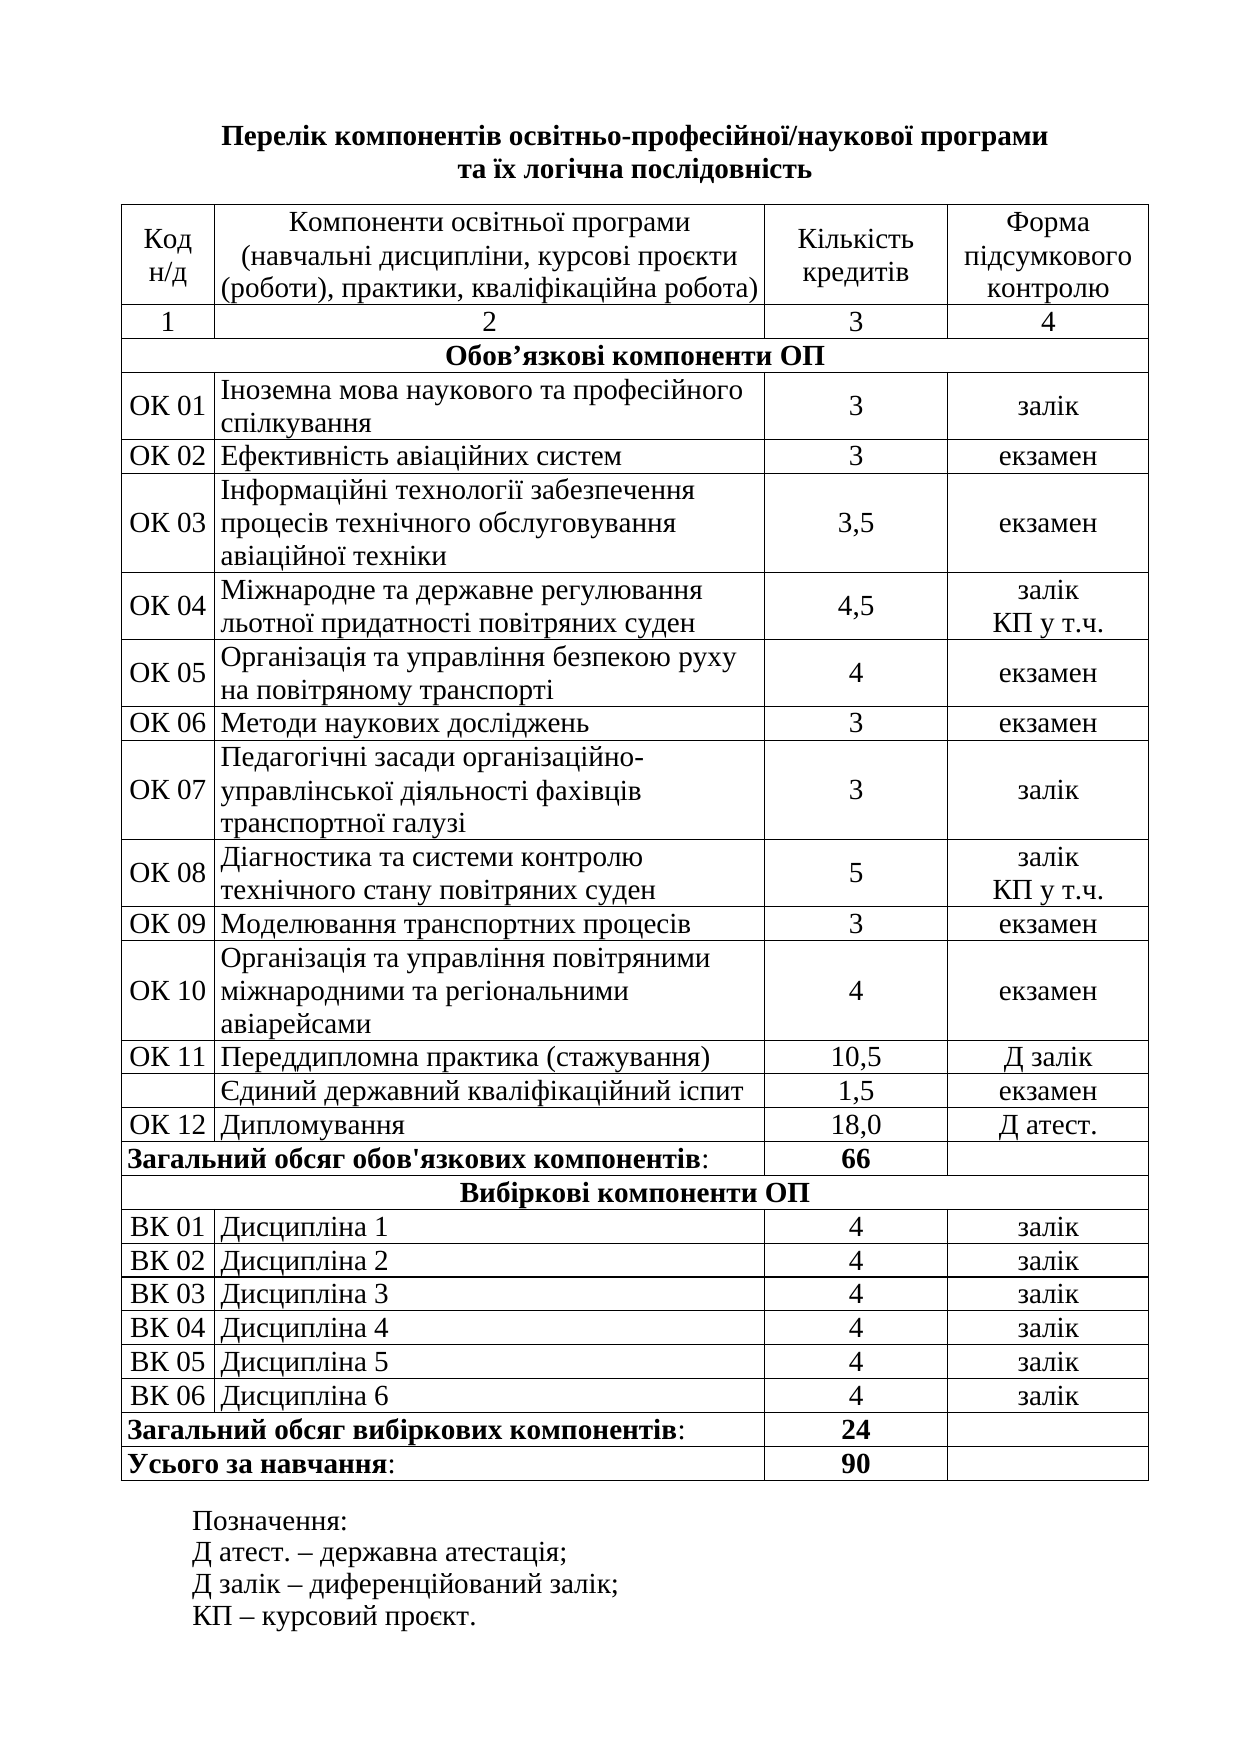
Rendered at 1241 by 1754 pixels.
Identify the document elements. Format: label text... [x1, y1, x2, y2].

table_cell 4 [765, 640, 947, 706]
table_cell ОК 06 [122, 707, 214, 739]
table_cell Іноземна мова наукового та професійного спілкування [215, 373, 764, 438]
table_cell Д залік [948, 1041, 1148, 1073]
table_cell ВК 01 [122, 1210, 214, 1243]
table_cell ОК 10 [122, 941, 214, 1039]
table_cell Дипломування [215, 1108, 764, 1141]
table_header Форма підсумкового контролю [948, 205, 1148, 304]
table_cell залік [948, 1278, 1148, 1310]
table_cell залік [948, 1244, 1148, 1276]
table_cell 90 [765, 1447, 947, 1479]
table_cell Загальний обсяг обов'язкових компонентів: [122, 1142, 764, 1175]
table_cell ОК 08 [122, 840, 214, 906]
table_cell екзамен [948, 907, 1148, 940]
table_cell Інформаційні технології забезпечення процесів технічного обслуговування авіаційної техніки [215, 474, 764, 572]
table_cell ОК 02 [122, 440, 214, 472]
table_cell Організація та управління повітряними міжнародними та регіональними авіарейсами [215, 941, 764, 1039]
table_cell 66 [765, 1142, 947, 1175]
table_cell 18,0 [765, 1108, 947, 1141]
table_cell 4,5 [765, 573, 947, 639]
table_cell ВК 03 [122, 1278, 214, 1310]
table_cell ОК 03 [122, 474, 214, 572]
table_cell екзамен [948, 1074, 1148, 1107]
table_cell 3 [765, 707, 947, 739]
table_cell ВК 02 [122, 1244, 214, 1276]
table_cell ОК 12 [122, 1108, 214, 1141]
table_cell Загальний обсяг вибіркових компонентів: [122, 1413, 764, 1446]
table_cell Переддипломна практика (стажування) [215, 1041, 764, 1073]
table_cell 3 [765, 741, 947, 839]
table_cell Дисципліна 3 [215, 1278, 764, 1310]
table_cell 3 [765, 373, 947, 438]
table_cell ОК 01 [122, 373, 214, 438]
table_cell ОК 11 [122, 1041, 214, 1073]
text Позначення: [118, 1504, 1152, 1536]
table_cell ОК 04 [122, 573, 214, 639]
table_cell [122, 1074, 214, 1107]
table_cell 4 [765, 1311, 947, 1344]
table_cell 1,5 [765, 1074, 947, 1107]
table_cell залік [948, 741, 1148, 839]
table_cell залік КП у т.ч. [948, 840, 1148, 906]
table_cell екзамен [948, 474, 1148, 572]
table_cell ВК 05 [122, 1345, 214, 1378]
table_cell 4 [765, 1379, 947, 1412]
table_header Кількість кредитів [765, 205, 947, 304]
table_cell залік [948, 373, 1148, 438]
table_cell залік [948, 1345, 1148, 1378]
table_cell екзамен [948, 707, 1148, 739]
table_cell Дисципліна 6 [215, 1379, 764, 1412]
table_cell Дисципліна 5 [215, 1345, 764, 1378]
table_cell Дисципліна 1 [215, 1210, 764, 1243]
table_cell 3 [765, 907, 947, 940]
table_cell 10,5 [765, 1041, 947, 1073]
table_cell 5 [765, 840, 947, 906]
table_cell Єдиний державний кваліфікаційний іспит [215, 1074, 764, 1107]
table_cell [948, 1413, 1148, 1446]
table_cell Обов’язкові компоненти ОП [122, 339, 1148, 372]
table_cell 4 [948, 305, 1148, 338]
table_header Компоненти освітньої програми (навчальні дисципліни, курсові проєкти (роботи), практики, кваліфікаційна робота) [215, 205, 764, 304]
table_cell 4 [765, 1345, 947, 1378]
table_cell Усього за навчання: [122, 1447, 764, 1479]
table_cell ОК 05 [122, 640, 214, 706]
table_cell Організація та управління безпекою руху на повітряному транспорті [215, 640, 764, 706]
table_cell Діагностика та системи контролю технічного стану повітряних суден [215, 840, 764, 906]
table_cell 1 [122, 305, 214, 338]
table_cell залік [948, 1311, 1148, 1344]
table_cell ОК 07 [122, 741, 214, 839]
table_cell екзамен [948, 640, 1148, 706]
table_cell 3 [765, 440, 947, 472]
table_cell [948, 1142, 1148, 1175]
table_cell залік [948, 1379, 1148, 1412]
text Д атест. – державна атестація; [118, 1536, 1152, 1568]
table_cell 3 [765, 305, 947, 338]
text Перелік компонентів освітньо-професійної/наукової програми [118, 118, 1152, 152]
table_cell 3,5 [765, 474, 947, 572]
table_cell 4 [765, 941, 947, 1039]
table_cell Ефективність авіаційних систем [215, 440, 764, 472]
table_cell Методи наукових досліджень [215, 707, 764, 739]
text Д залік – диференційований залік; [118, 1568, 1152, 1600]
table_cell Вибіркові компоненти ОП [122, 1176, 1148, 1209]
table_cell 2 [215, 305, 764, 338]
table_cell Д атест. [948, 1108, 1148, 1141]
text та їх логічна послідовність [118, 152, 1152, 185]
table_cell [948, 1447, 1148, 1479]
table_cell залік КП у т.ч. [948, 573, 1148, 639]
table_cell залік [948, 1210, 1148, 1243]
table_cell екзамен [948, 440, 1148, 472]
table_cell 4 [765, 1244, 947, 1276]
table_cell екзамен [948, 941, 1148, 1039]
table_cell Моделювання транспортних процесів [215, 907, 764, 940]
table_cell 4 [765, 1278, 947, 1310]
table_cell ВК 04 [122, 1311, 214, 1344]
table_cell ОК 09 [122, 907, 214, 940]
table_cell Педагогічні засади організаційно-управлінської діяльності фахівців транспортної галузі [215, 741, 764, 839]
table_cell Дисципліна 2 [215, 1244, 764, 1276]
table_cell Міжнародне та державне регулювання льотної придатності повітряних суден [215, 573, 764, 639]
table_cell 24 [765, 1413, 947, 1446]
text КП – курсовий проєкт. [118, 1600, 1152, 1632]
table_header Код н/д [122, 205, 214, 304]
table_cell 4 [765, 1210, 947, 1243]
table_cell Дисципліна 4 [215, 1311, 764, 1344]
table_cell ВК 06 [122, 1379, 214, 1412]
